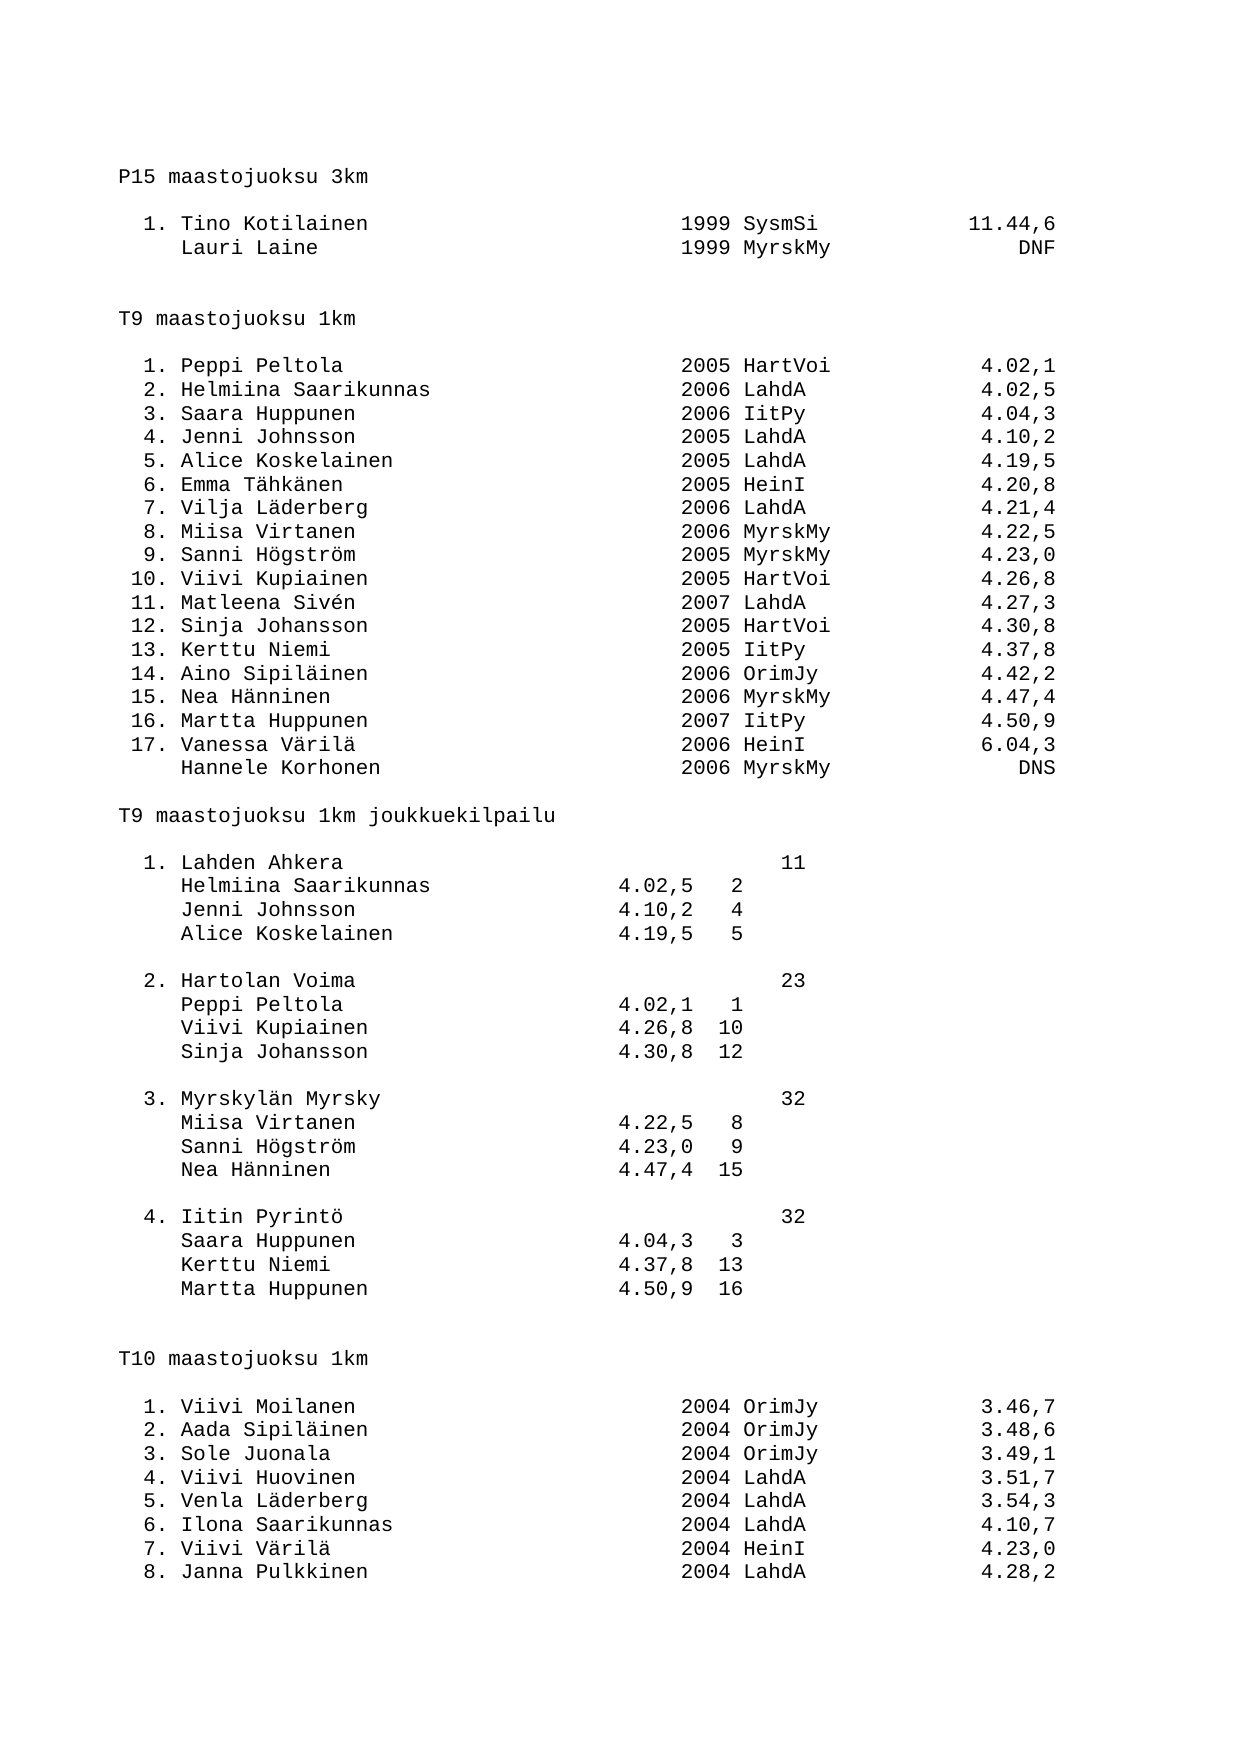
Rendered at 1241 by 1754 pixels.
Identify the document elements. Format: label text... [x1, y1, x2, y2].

text Martta Huppunen 4.50,9 16 [118, 1277, 1122, 1301]
text Miisa Virtanen 4.22,5 8 [118, 1112, 1122, 1136]
text Nea Hänninen 4.47,4 15 [118, 1159, 1122, 1183]
text P15 maastojuoksu 3km [118, 166, 1122, 190]
text 9. Sanni Högström 2005 MyrskMy 4.23,0 [118, 544, 1122, 568]
text 3. Myrskylän Myrsky 32 [118, 1088, 1122, 1112]
text Saara Huppunen 4.04,3 3 [118, 1230, 1122, 1254]
text 3. Saara Huppunen 2006 IitPy 4.04,3 [118, 403, 1122, 426]
text 4. Viivi Huovinen 2004 LahdA 3.51,7 [118, 1467, 1122, 1490]
text Jenni Johnsson 4.10,2 4 [118, 899, 1122, 923]
text 5. Venla Läderberg 2004 LahdA 3.54,3 [118, 1490, 1122, 1514]
text 1. Tino Kotilainen 1999 SysmSi 11.44,6 [118, 213, 1122, 237]
text 11. Matleena Sivén 2007 LahdA 4.27,3 [118, 592, 1122, 615]
text T9 maastojuoksu 1km [118, 308, 1122, 332]
text 5. Alice Koskelainen 2005 LahdA 4.19,5 [118, 450, 1122, 473]
text 12. Sinja Johansson 2005 HartVoi 4.30,8 [118, 615, 1122, 639]
text 15. Nea Hänninen 2006 MyrskMy 4.47,4 [118, 686, 1122, 710]
text Lauri Laine 1999 MyrskMy DNF [118, 237, 1122, 261]
text 3. Sole Juonala 2004 OrimJy 3.49,1 [118, 1443, 1122, 1467]
text Helmiina Saarikunnas 4.02,5 2 [118, 876, 1122, 899]
text 4. Iitin Pyrintö 32 [118, 1207, 1122, 1230]
text Sanni Högström 4.23,0 9 [118, 1136, 1122, 1159]
text T10 maastojuoksu 1km [118, 1348, 1122, 1372]
text 14. Aino Sipiläinen 2006 OrimJy 4.42,2 [118, 663, 1122, 686]
text 1. Peppi Peltola 2005 HartVoi 4.02,1 [118, 355, 1122, 379]
text 8. Miisa Virtanen 2006 MyrskMy 4.22,5 [118, 521, 1122, 544]
text 1. Lahden Ahkera 11 [118, 852, 1122, 876]
text T9 maastojuoksu 1km joukkuekilpailu [118, 804, 1122, 828]
text Alice Koskelainen 4.19,5 5 [118, 923, 1122, 946]
text 6. Emma Tähkänen 2005 HeinI 4.20,8 [118, 473, 1122, 497]
text 17. Vanessa Värilä 2006 HeinI 6.04,3 [118, 734, 1122, 757]
text Viivi Kupiainen 4.26,8 10 [118, 1017, 1122, 1041]
text 16. Martta Huppunen 2007 IitPy 4.50,9 [118, 710, 1122, 734]
text 4. Jenni Johnsson 2005 LahdA 4.10,2 [118, 426, 1122, 450]
text 2. Hartolan Voima 23 [118, 970, 1122, 994]
text Kerttu Niemi 4.37,8 13 [118, 1254, 1122, 1277]
text Sinja Johansson 4.30,8 12 [118, 1041, 1122, 1065]
text 7. Viivi Värilä 2004 HeinI 4.23,0 [118, 1538, 1122, 1561]
text 1. Viivi Moilanen 2004 OrimJy 3.46,7 [118, 1396, 1122, 1419]
text 2. Aada Sipiläinen 2004 OrimJy 3.48,6 [118, 1419, 1122, 1443]
text 6. Ilona Saarikunnas 2004 LahdA 4.10,7 [118, 1514, 1122, 1538]
text Peppi Peltola 4.02,1 1 [118, 994, 1122, 1017]
text 8. Janna Pulkkinen 2004 LahdA 4.28,2 [118, 1561, 1122, 1585]
text 13. Kerttu Niemi 2005 IitPy 4.37,8 [118, 639, 1122, 663]
text 10. Viivi Kupiainen 2005 HartVoi 4.26,8 [118, 568, 1122, 592]
text Hannele Korhonen 2006 MyrskMy DNS [118, 757, 1122, 781]
text 7. Vilja Läderberg 2006 LahdA 4.21,4 [118, 497, 1122, 521]
text 2. Helmiina Saarikunnas 2006 LahdA 4.02,5 [118, 379, 1122, 403]
